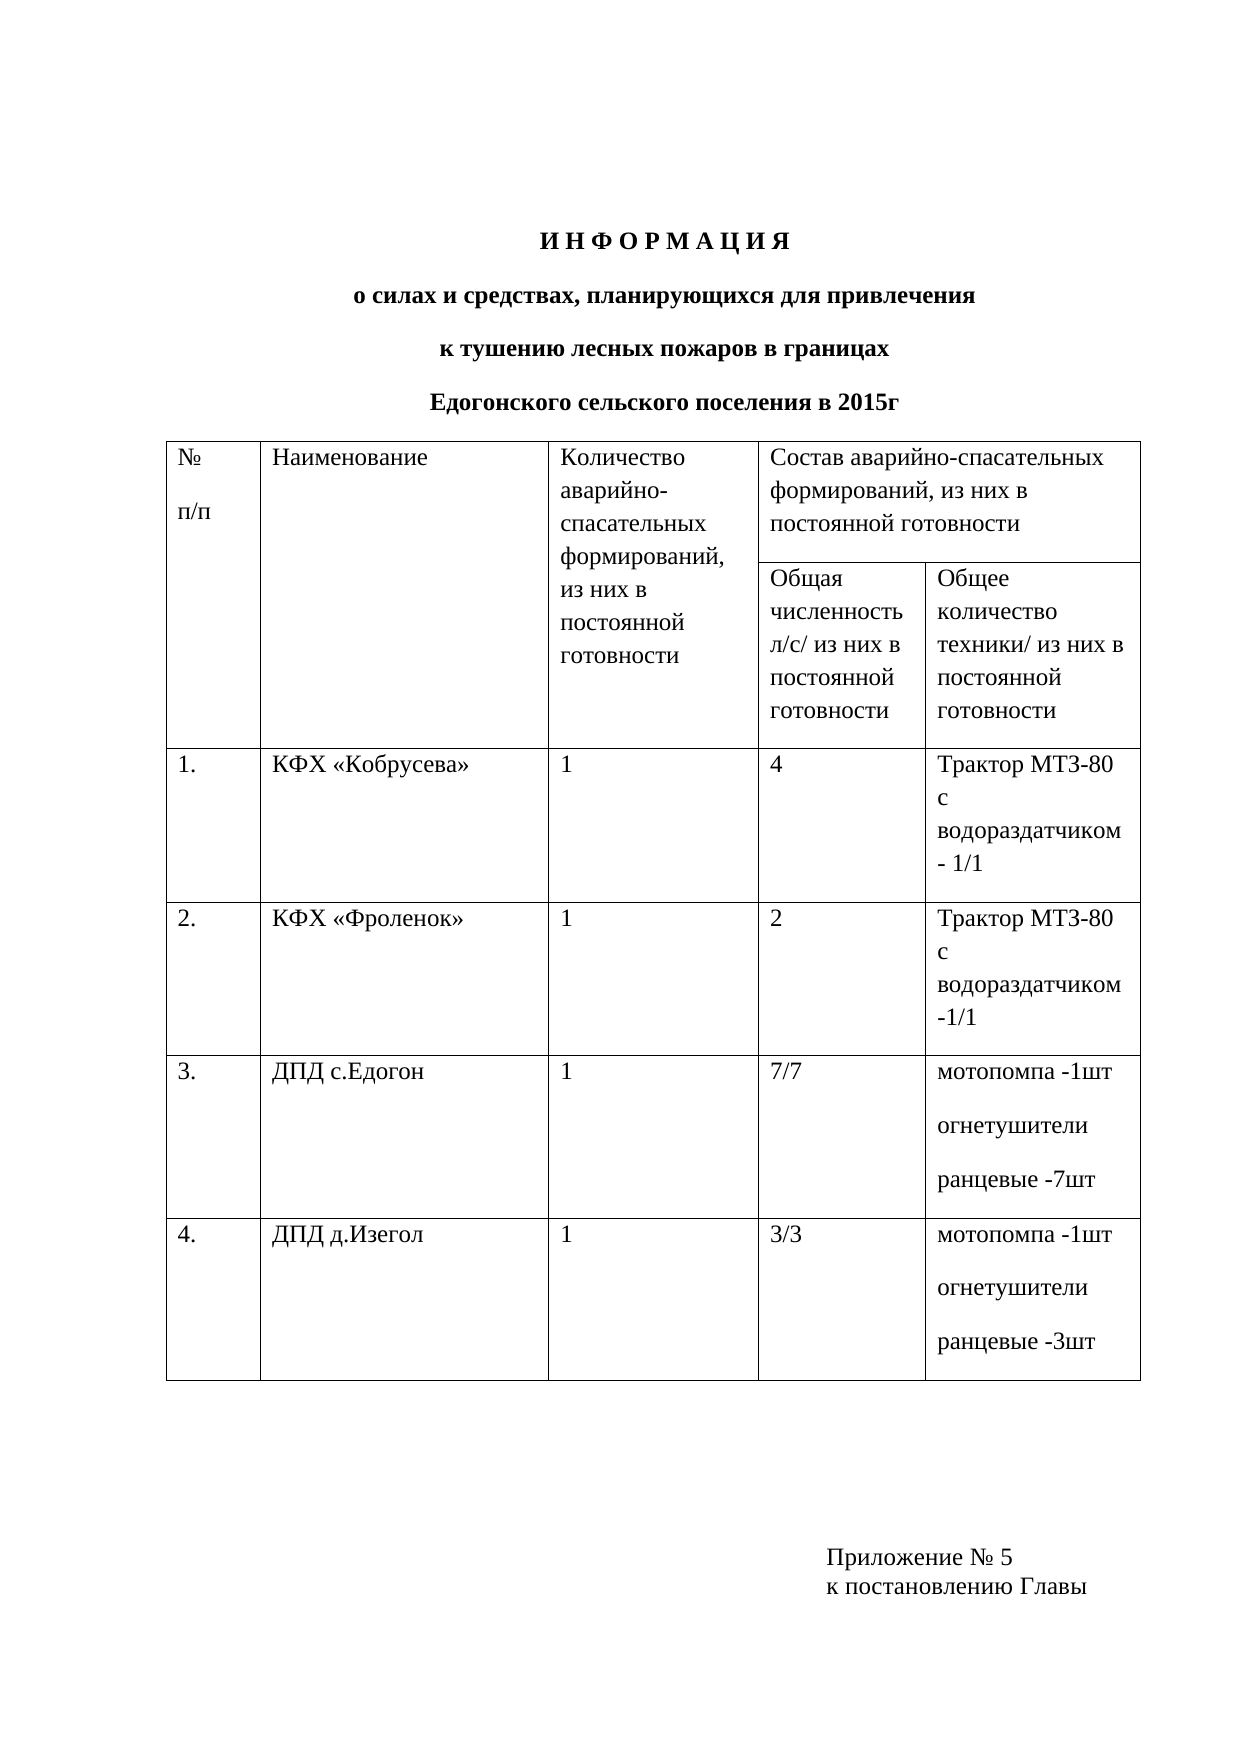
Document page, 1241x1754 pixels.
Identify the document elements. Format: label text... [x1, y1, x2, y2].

table_cell КФХ «Кобрусева» [261, 749, 548, 902]
table_cell Общая численность л/с/ из них в постоянной готовности [759, 563, 925, 748]
text к тушению лесных пожаров в границах [177, 333, 1152, 362]
table_cell 4 [759, 749, 925, 902]
table_cell Трактор МТЗ-80 с водораздатчиком - 1/1 [926, 749, 1140, 902]
text Едогонского сельского поселения в 2015г [177, 387, 1152, 416]
table_cell 3/3 [759, 1219, 925, 1380]
table_cell КФХ «Фроленок» [261, 903, 548, 1055]
text Приложение № 5 [826, 1542, 1152, 1571]
table_header Наименование [261, 442, 548, 748]
table_cell Трактор МТЗ-80 с водораздатчиком -1/1 [926, 903, 1140, 1055]
table_cell 7/7 [759, 1056, 925, 1218]
table_header Состав аварийно-спасательных формирований, из них в постоянной готовности [759, 442, 1140, 562]
table_cell мотопомпа -1шт огнетушители ранцевые -3шт [926, 1219, 1140, 1380]
table_cell мотопомпа -1шт огнетушители ранцевые -7шт [926, 1056, 1140, 1218]
table_cell ДПД д.Изегол [261, 1219, 548, 1380]
table_cell 1. [167, 749, 260, 902]
table_header № п/п [167, 442, 260, 748]
table_cell 4. [167, 1219, 260, 1380]
table_cell 1 [549, 1219, 758, 1380]
table_cell ДПД с.Едогон [261, 1056, 548, 1218]
text И Н Ф О Р М А Ц И Я [177, 226, 1152, 254]
table_cell Общее количество техники/ из них в постоянной готовности [926, 563, 1140, 748]
table_cell 2. [167, 903, 260, 1055]
table_cell 1 [549, 749, 758, 902]
table_cell 1 [549, 903, 758, 1055]
table_cell 1 [549, 1056, 758, 1218]
table_cell 2 [759, 903, 925, 1055]
table_header Количество аварийно-спасательных формирований, из них в постоянной готовности [549, 442, 758, 748]
text о силах и средствах, планирующихся для привлечения [177, 280, 1152, 308]
table_cell 3. [167, 1056, 260, 1218]
text к постановлению Главы [826, 1571, 1152, 1600]
